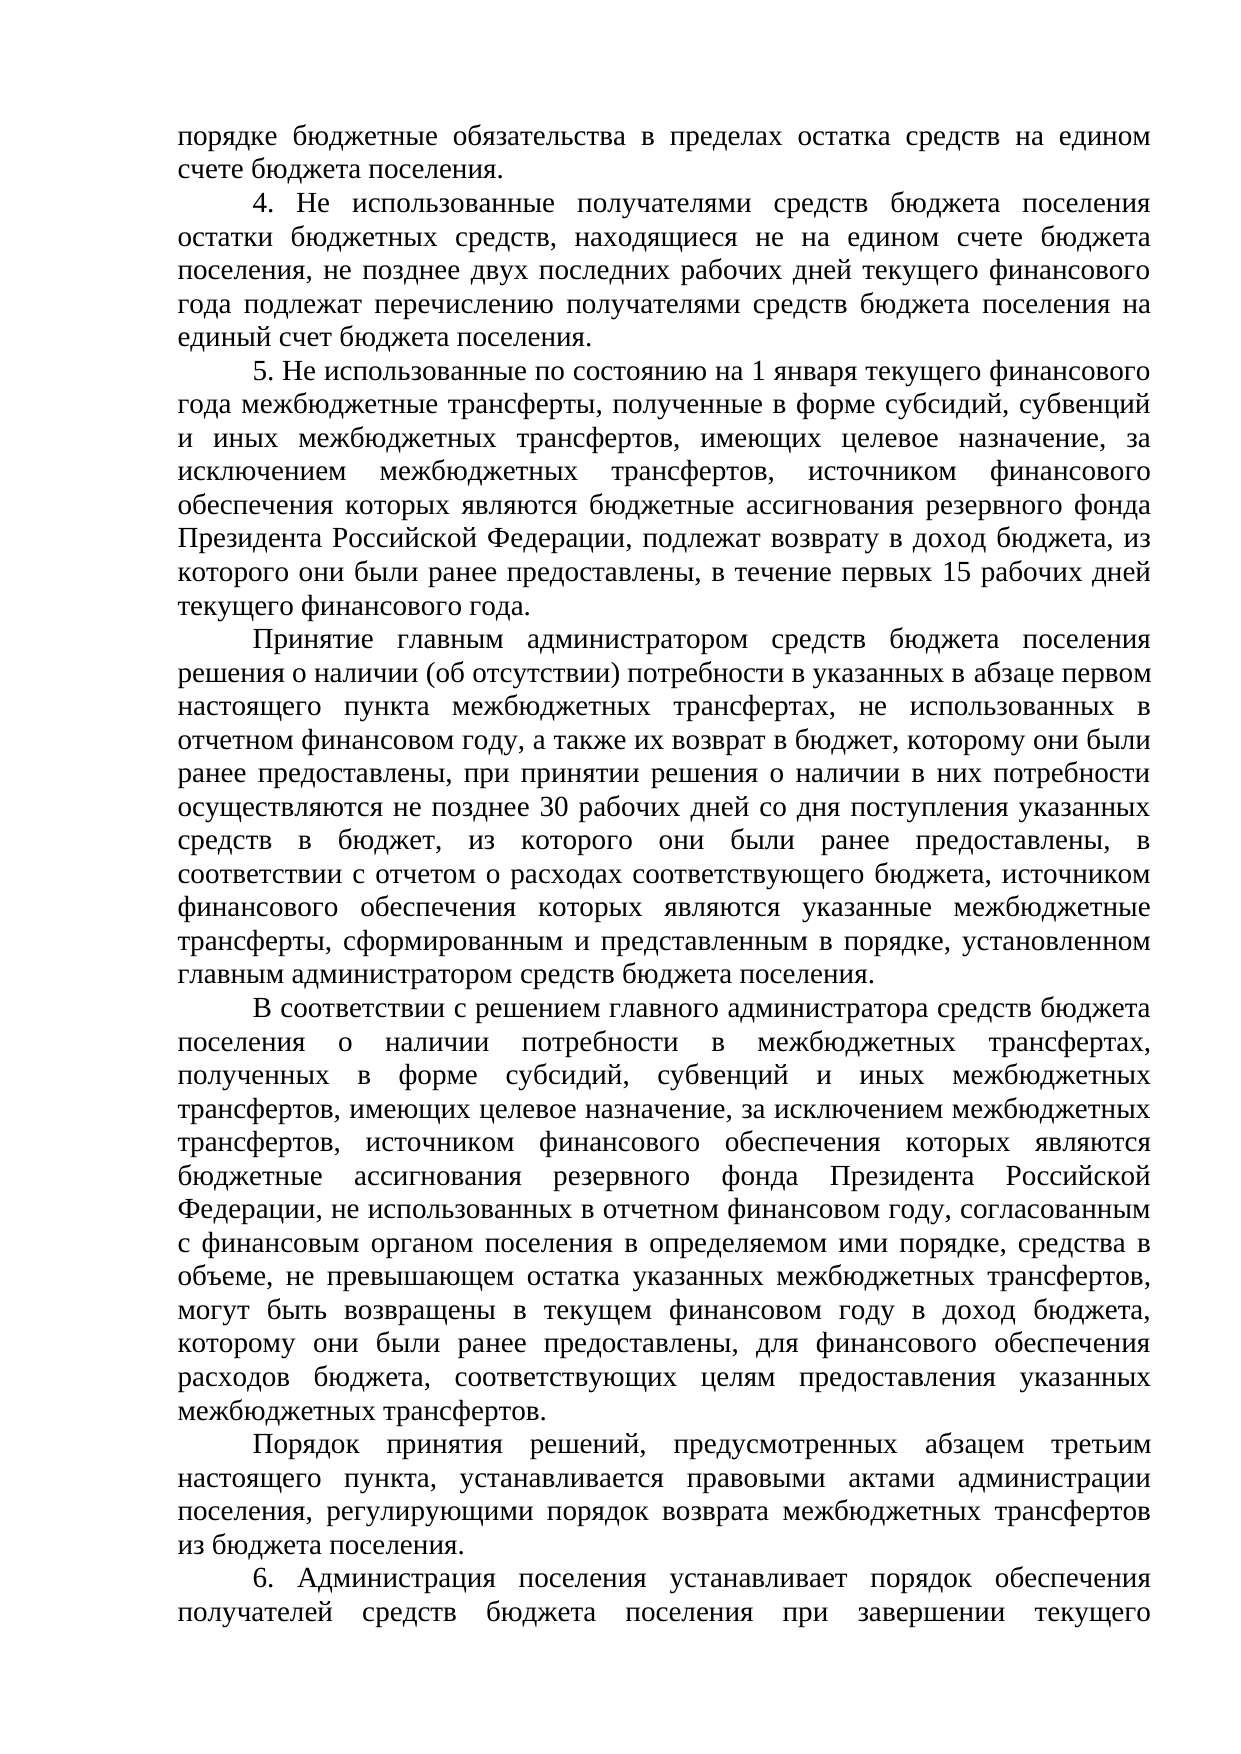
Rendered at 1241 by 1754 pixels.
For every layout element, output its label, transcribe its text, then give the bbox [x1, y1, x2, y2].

text В соответствии с решением главного администратора средств бюджета поселения о наличии потребности в межбюджетных трансфертах, полученных в форме субсидий, субвенций и иных межбюджетных трансфертов, имеющих целевое назначение, за исключением межбюджетных трансфертов, источником финансового обеспечения которых являются бюджетные ассигнования резервного фонда Президента Российской Федерации, не использованных в отчетном финансовом году, согласованным с финансовым органом поселения в определяемом ими порядке, средства в объеме, не превышающем остатка указанных межбюджетных трансфертов, могут быть возвращены в текущем финансовом году в доход бюджета, которому они были ранее предоставлены, для финансового обеспечения расходов бюджета, соответствующих целям предоставления указанных межбюджетных трансфертов. [177, 990, 1152, 1426]
text Принятие главным администратором средств бюджета поселения решения о наличии (об отсутствии) потребности в указанных в абзаце первом настоящего пункта межбюджетных трансфертах, не использованных в отчетном финансовом году, а также их возврат в бюджет, которому они были ранее предоставлены, при принятии решения о наличии в них потребности осуществляются не позднее 30 рабочих дней со дня поступления указанных средств в бюджет, из которого они были ранее предоставлены, в соответствии с отчетом о расходах соответствующего бюджета, источником финансового обеспечения которых являются указанные межбюджетные трансферты, сформированным и представленным в порядке, установленном главным администратором средств бюджета поселения. [177, 621, 1152, 990]
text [177, 118, 1152, 185]
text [177, 1560, 1152, 1627]
text Порядок принятия решений, предусмотренных абзацем третьим настоящего пункта, устанавливается правовыми актами администрации поселения, регулирующими порядок возврата межбюджетных трансфертов из бюджета поселения. [177, 1426, 1152, 1560]
text 5. Не использованные по состоянию на 1 января текущего финансового года межбюджетные трансферты, полученные в форме субсидий, субвенций и иных межбюджетных трансфертов, имеющих целевое назначение, за исключением межбюджетных трансфертов, источником финансового обеспечения которых являются бюджетные ассигнования резервного фонда Президента Российской Федерации, подлежат возврату в доход бюджета, из которого они были ранее предоставлены, в течение первых 15 рабочих дней текущего финансового года. [177, 353, 1152, 621]
text 4. Не использованные получателями средств бюджета поселения остатки бюджетных средств, находящиеся не на едином счете бюджета поселения, не позднее двух последних рабочих дней текущего финансового года подлежат перечислению получателями средств бюджета поселения на единый счет бюджета поселения. [177, 185, 1152, 353]
